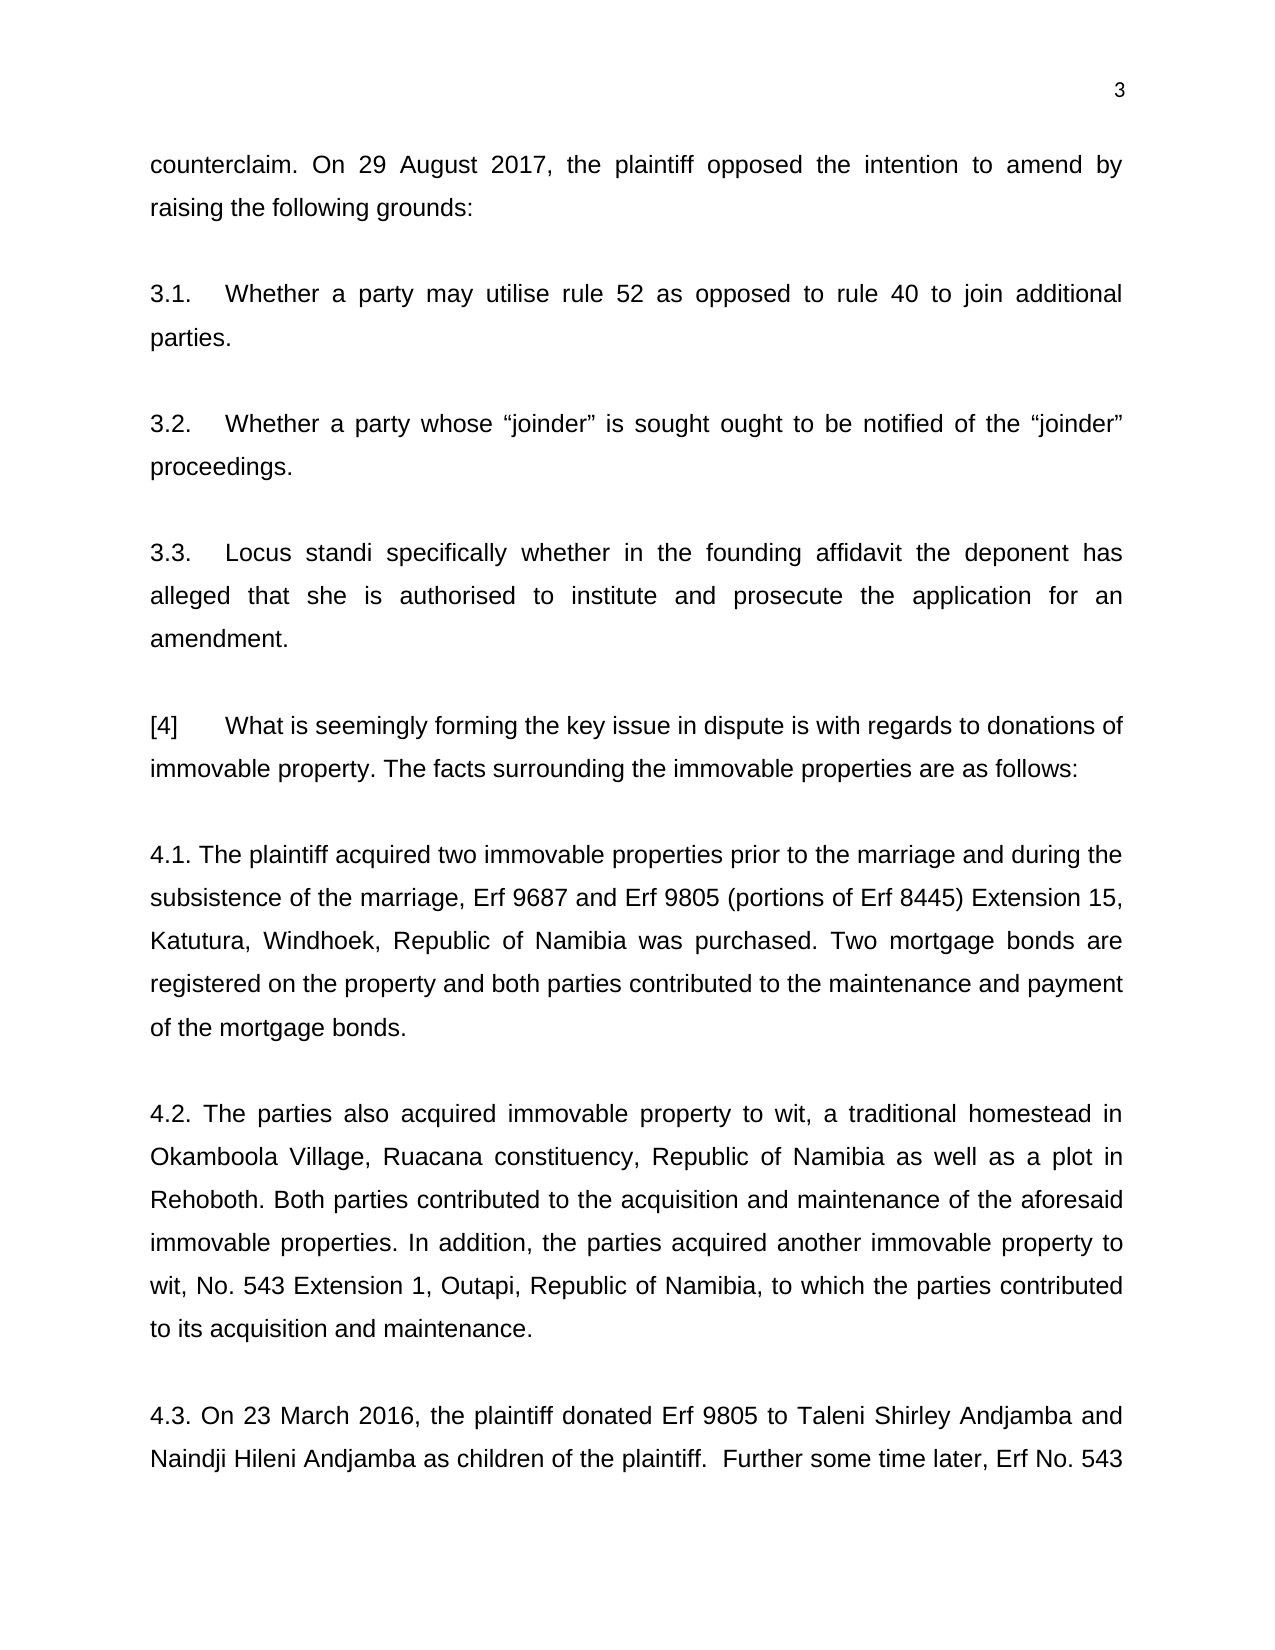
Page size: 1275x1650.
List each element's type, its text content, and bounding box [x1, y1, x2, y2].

text 3.2. Whether a party whose “joinder” is sought ought to be notified of the “joinder” proceedings. [150, 409, 1125, 481]
text 4.1. The plaintiff acquired two immovable properties prior to the marriage and during the subsistence of the marriage, Erf 9687 and Erf 9805 (portions of Erf 8445) Extension 15, Katutura, Windhoek, Republic of Namibia was purchased. Two mortgage bonds are registered on the property and both parties contributed to the maintenance and payment of the mortgage bonds. [150, 840, 1125, 1041]
text 4.2. The parties also acquired immovable property to wit, a traditional homestead in Okamboola Village, Ruacana constituency, Republic of Namibia as well as a plot in Rehoboth. Both parties contributed to the acquisition and maintenance of the aforesaid immovable properties. In addition, the parties acquired another immovable property to wit, No. 543 Extension 1, Outapi, Republic of Namibia, to which the parties contributed to its acquisition and maintenance. [150, 1099, 1125, 1343]
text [150, 150, 1125, 222]
text 3.3. Locus standi specifically whether in the founding affidavit the deponent has alleged that she is authorised to institute and prosecute the application for an amendment. [150, 538, 1125, 653]
text [4] What is seemingly forming the key issue in dispute is with regards to donations of immovable property. The facts surrounding the immovable properties are as follows: [150, 711, 1125, 782]
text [150, 1401, 1125, 1472]
text 3.1. Whether a party may utilise rule 52 as opposed to rule 40 to join additional parties. [150, 279, 1125, 351]
